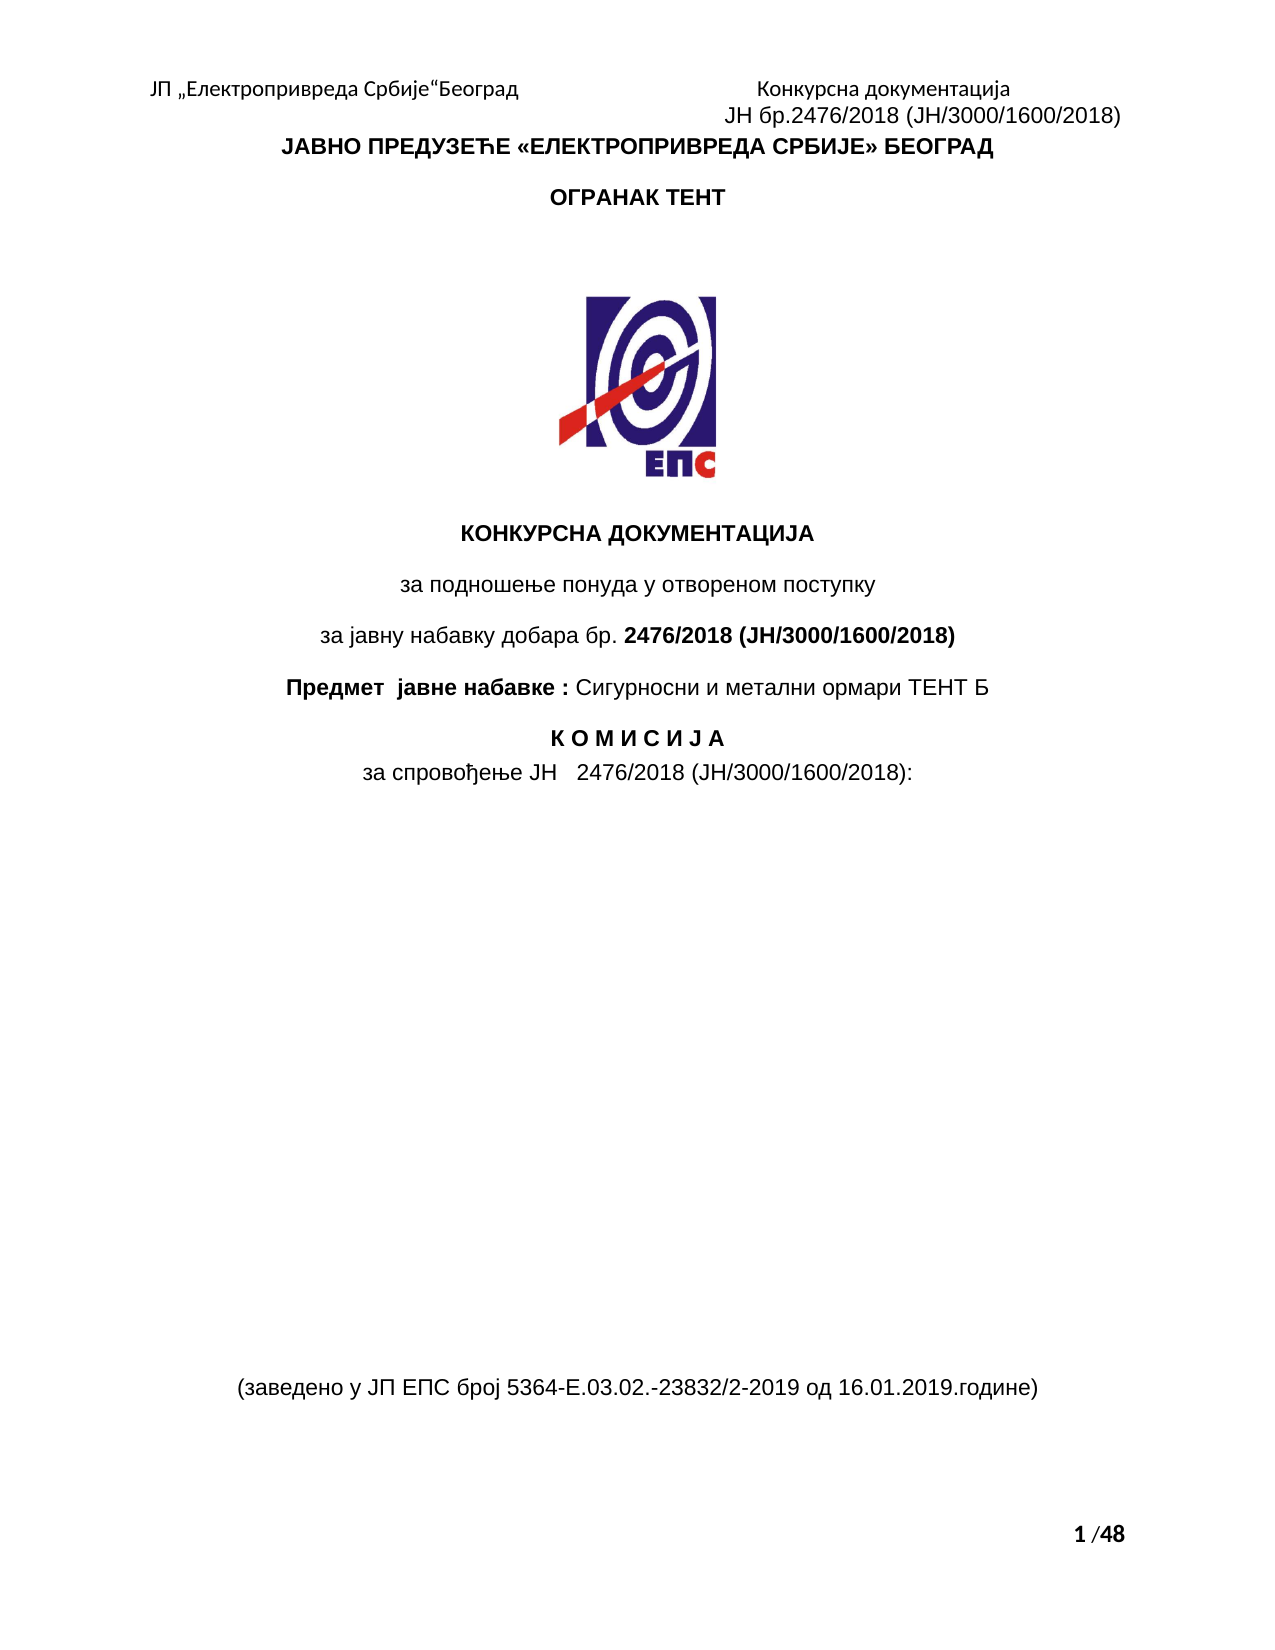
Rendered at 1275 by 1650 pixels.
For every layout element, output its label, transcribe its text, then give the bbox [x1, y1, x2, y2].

text Предмет јавне набавке : Сигурносни и метални ормари ТЕНТ Б [150, 673, 1125, 700]
picture [539, 286, 737, 496]
text ОГРАНАК ТЕНТ [150, 184, 1125, 210]
text за спровођење ЈН 2476/2018 (JН/3000/1600/2018): [150, 759, 1125, 786]
text за јавну набавку добара бр. 2476/2018 (JН/3000/1600/2018) [150, 622, 1125, 649]
text за подношење понуда у oтвореном поступку [150, 571, 1125, 598]
text ЈАВНО ПРЕДУЗЕЋЕ «ЕЛЕКТРОПРИВРЕДА СРБИЈЕ» БЕОГРАД [150, 133, 1125, 159]
text (заведено у ЈП ЕПС број 5364-Е.03.02.-23832/2-2019 од 16.01.2019.године) [150, 1374, 1125, 1400]
text К О М И С И Ј А [150, 724, 1125, 751]
text КОНКУРСНА ДОКУМЕНТАЦИЈА [150, 520, 1125, 547]
